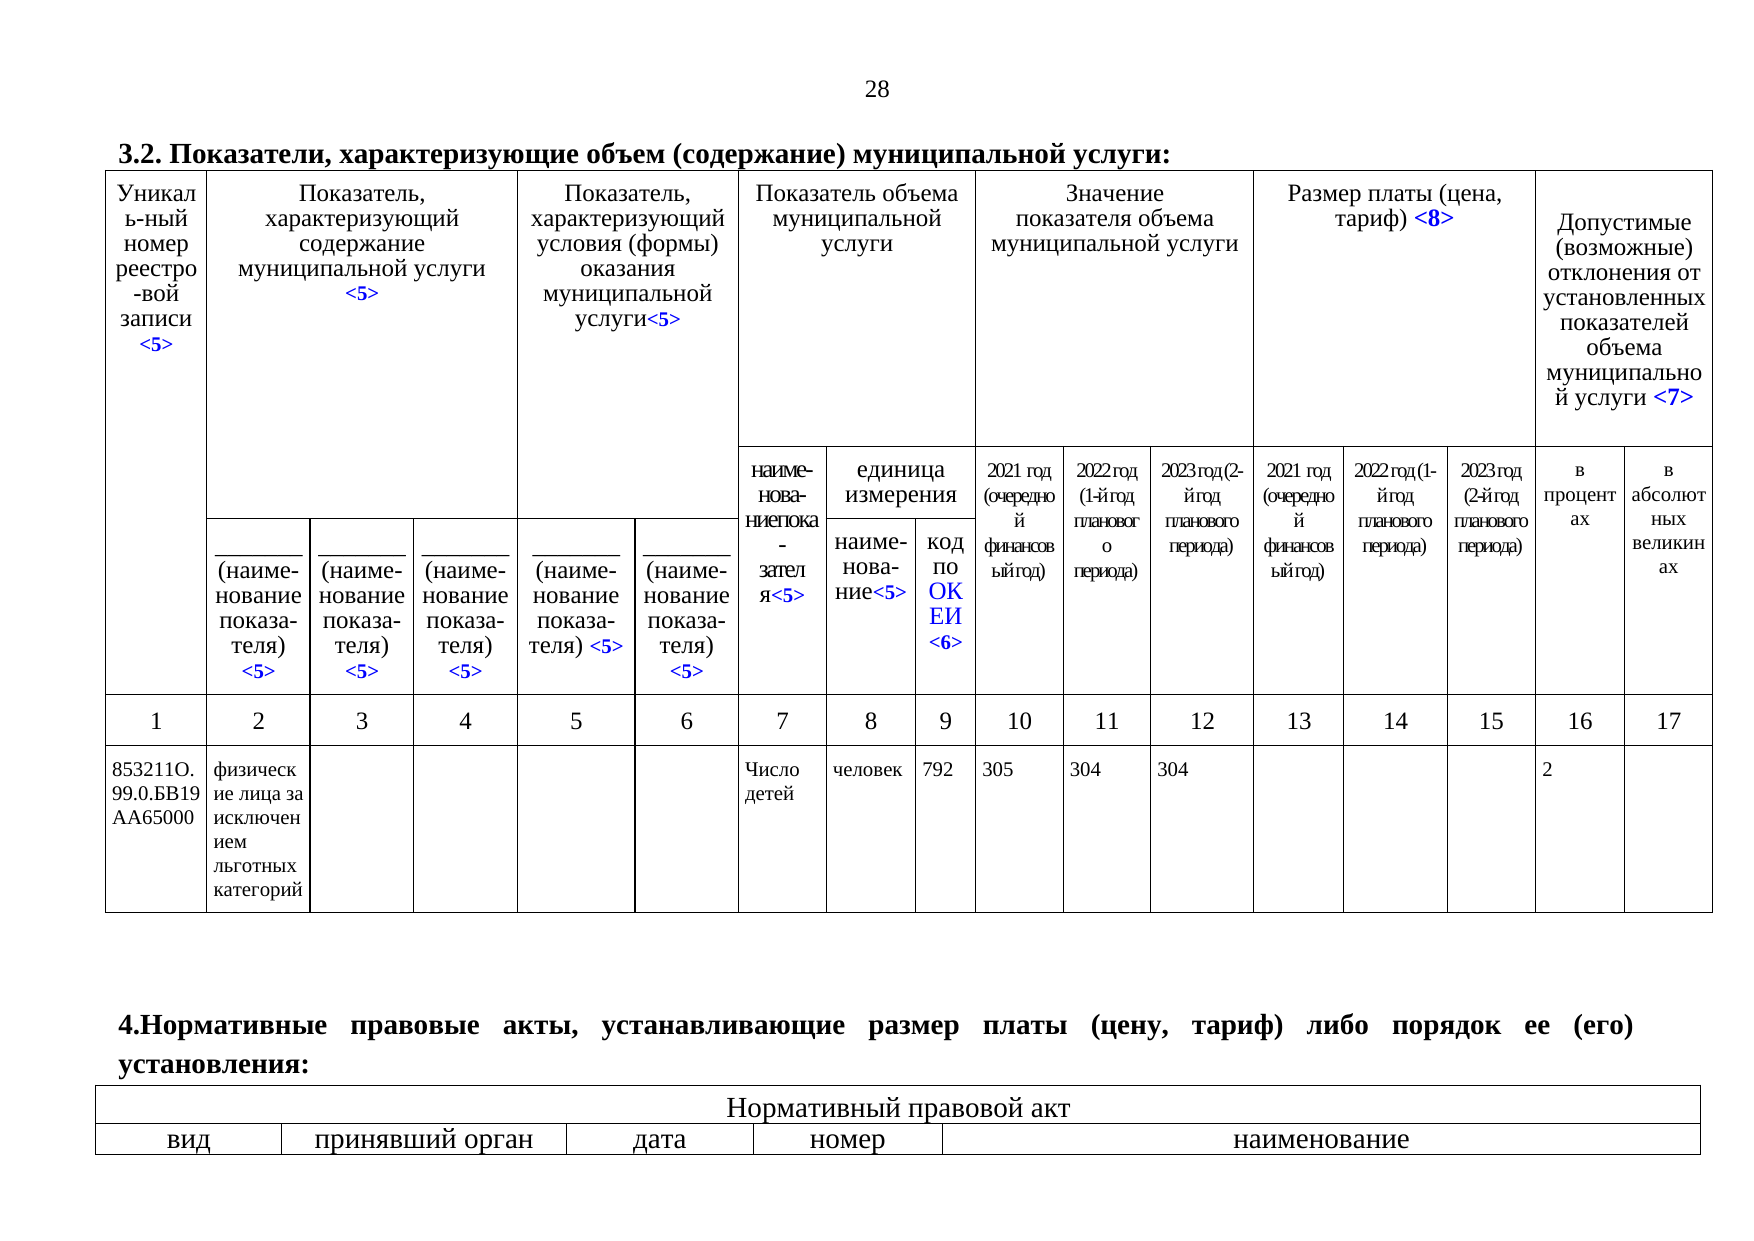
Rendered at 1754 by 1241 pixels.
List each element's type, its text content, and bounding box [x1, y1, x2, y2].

table_cell 792 [916, 746, 975, 912]
table_cell _______ (наиме-нование показа-теля) <5> [414, 519, 517, 694]
table_cell принявший орган [282, 1124, 566, 1153]
table_cell [636, 746, 738, 912]
table_cell вид [96, 1124, 281, 1153]
table_header Допустимые (возможные) отклонения от установленных показателей объема муниципальной услуги <7> [1536, 171, 1712, 446]
table_cell 2022 год (1-й год планового периода) [1344, 447, 1447, 694]
table_cell 2023 год (2-й год планового периода) [1448, 447, 1535, 694]
table_cell 7 [739, 695, 826, 745]
table_cell 17 [1625, 695, 1712, 745]
table_cell единица измерения [827, 447, 975, 518]
table_cell 2022 год (1-й год планового периода) [1064, 447, 1150, 694]
table_cell номер [754, 1124, 942, 1153]
table_cell _______ (наиме-нование показа-теля) <5> [636, 519, 738, 694]
table_header Нормативный правовой акт [96, 1086, 1700, 1123]
table_cell [518, 746, 634, 912]
table_cell 304 [1064, 746, 1150, 912]
table_cell 2 [207, 695, 309, 745]
table_cell 853211О.99.0.БВ19АА65000 [106, 746, 206, 912]
table_cell [1254, 746, 1343, 912]
table_header Показатель объема муниципальной услуги [739, 171, 975, 446]
table_cell 1 [106, 695, 206, 745]
table_cell наиме-нова-ние<5> [827, 519, 915, 694]
table_cell в процентах [1536, 447, 1624, 694]
table_cell 2023 год (2-й год планового периода) [1151, 447, 1253, 694]
table_cell 4 [414, 695, 517, 745]
text 3.2. Показатели, характеризующие объем (содержание) муниципальной услуги: [118, 136, 1636, 170]
table_cell 15 [1448, 695, 1535, 745]
table_cell 12 [1151, 695, 1253, 745]
table_header Размер платы (цена, тариф) <8> [1254, 171, 1535, 446]
table_cell 6 [636, 695, 738, 745]
text 4.Нормативные правовые акты, устанавливающие размер платы (цену, тариф) либо порядок ее (его) установления: [118, 1007, 1636, 1079]
table_cell в абсолютных великинах [1625, 447, 1712, 694]
table_cell Число детей [739, 746, 826, 912]
table_header Показатель, характеризующий условия (формы) оказания муниципальной услуги<5> [518, 171, 738, 518]
table_header Значение показателя объема муниципальной услуги [976, 171, 1253, 446]
table_cell [311, 746, 413, 912]
table_cell [414, 746, 517, 912]
table_cell 305 [976, 746, 1063, 912]
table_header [106, 171, 206, 694]
table_header Показатель, характеризующий содержание муниципальной услуги <5> [207, 171, 517, 518]
table_cell дата [567, 1124, 753, 1153]
table_cell 5 [518, 695, 634, 745]
table_cell 11 [1064, 695, 1150, 745]
table_cell 8 [827, 695, 915, 745]
table_cell 2021 год (очередной финансовый год) [976, 447, 1063, 694]
table_cell _______ (наиме-нование показа-теля) <5> [518, 519, 634, 694]
table_cell [1625, 746, 1712, 912]
table_cell код по ОКЕИ <6> [916, 519, 975, 694]
table_cell человек [827, 746, 915, 912]
table_cell наиме-нова-ниепока-зателя<5> [739, 447, 826, 694]
table_cell 16 [1536, 695, 1624, 745]
table_cell 304 [1151, 746, 1253, 912]
table_cell _______ (наиме-нование показа-теля) <5> [311, 519, 413, 694]
table_cell _______ (наиме-нование показа-теля) <5> [207, 519, 309, 694]
table_cell 2 [1536, 746, 1624, 912]
table_cell [1344, 746, 1447, 912]
table_cell 3 [311, 695, 413, 745]
table_cell 9 [916, 695, 975, 745]
table_cell [1448, 746, 1535, 912]
table_cell наименование [943, 1124, 1700, 1153]
table_cell физические лица за исключением льготных категорий [207, 746, 309, 912]
table_cell 2021 год (очередной финансовый год) [1254, 447, 1343, 694]
table_cell 13 [1254, 695, 1343, 745]
table_cell 14 [1344, 695, 1447, 745]
table_cell 10 [976, 695, 1063, 745]
